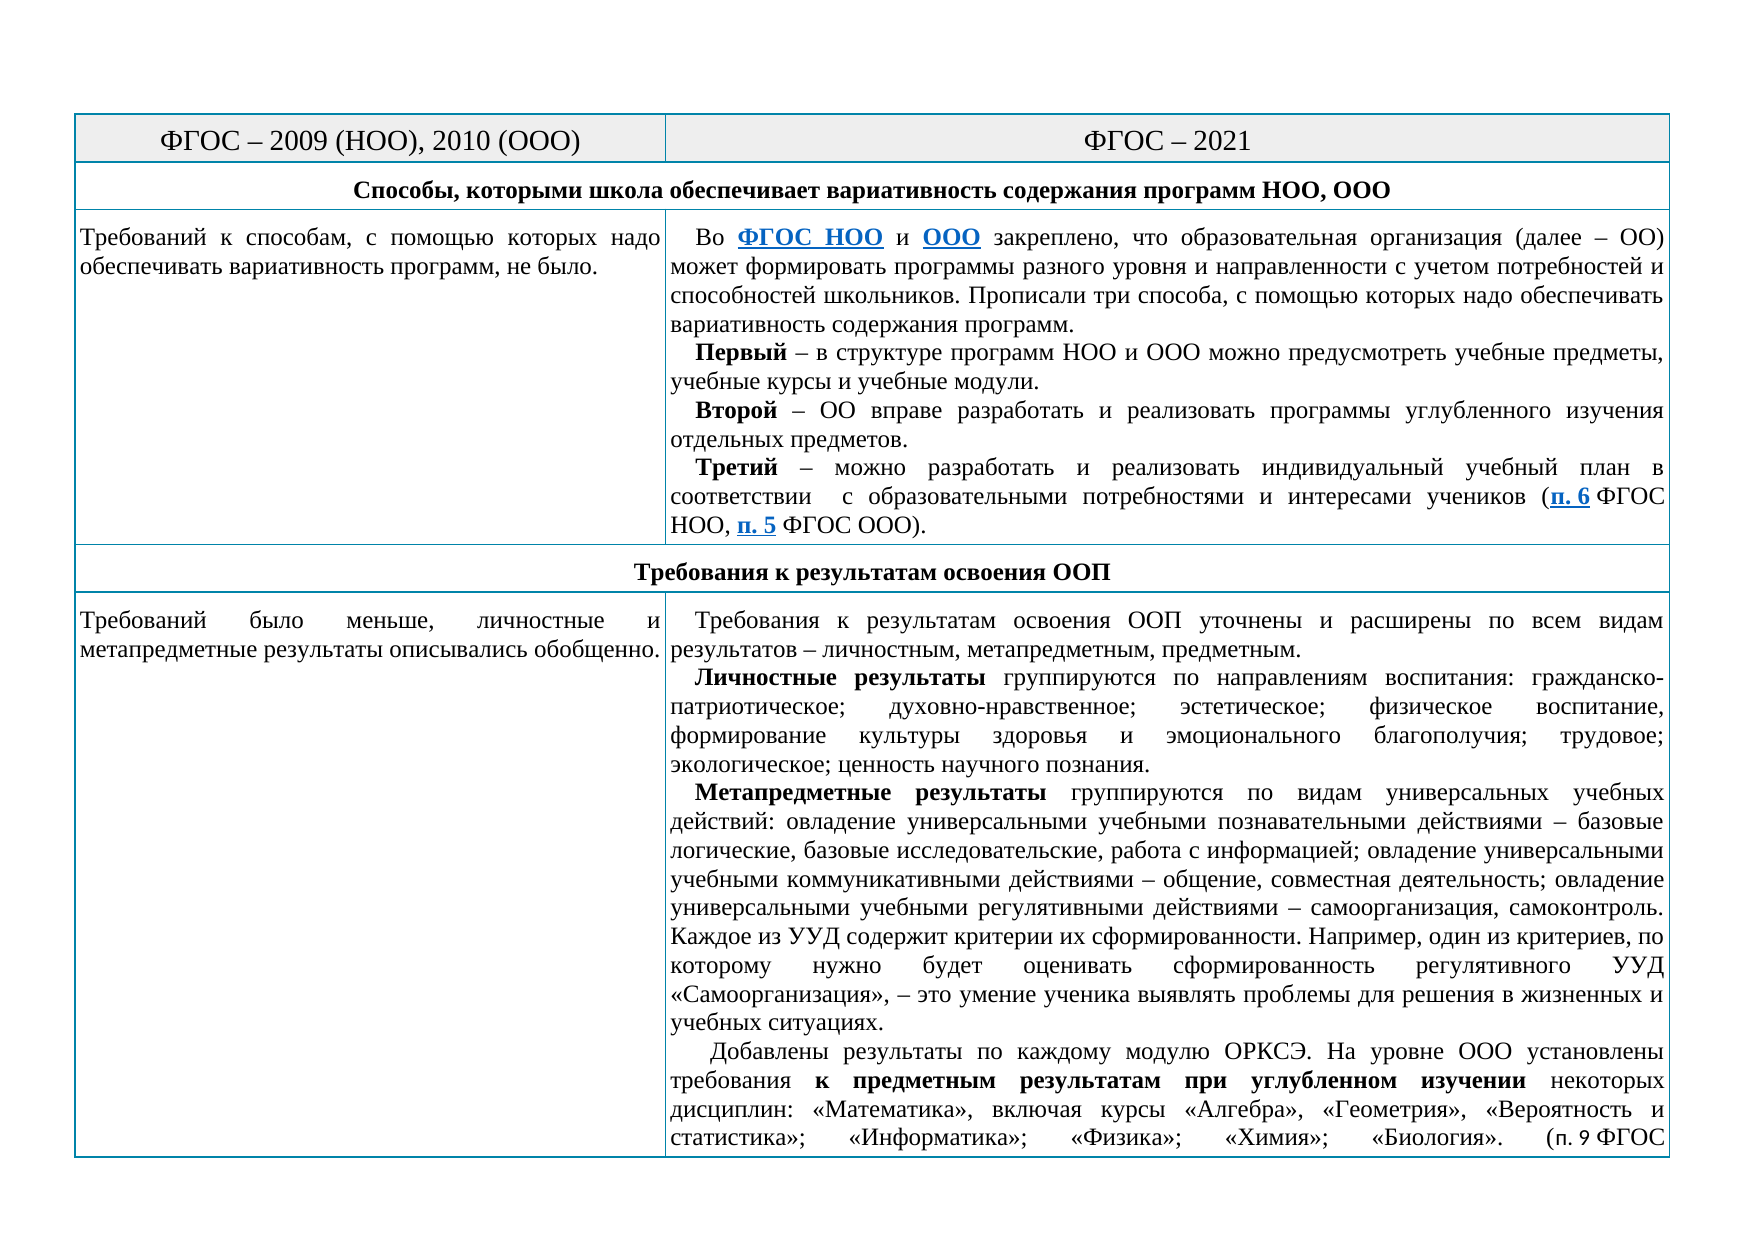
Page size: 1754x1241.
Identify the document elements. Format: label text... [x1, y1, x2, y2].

table_cell Способы, которыми школа обеспечивает вариативность содержания программ НОО, ООО [76, 163, 1669, 208]
table_header ФГОС – 2021 [666, 115, 1669, 161]
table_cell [666, 593, 1669, 1156]
table_cell Требований к способам, с помощью которых надо обеспечивать вариативность программ, не было. [76, 210, 665, 543]
table_header ФГОС – 2009 (НОО), 2010 (ООО) [76, 115, 665, 161]
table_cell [76, 593, 665, 1156]
table_cell Во ФГОС НОО и ООО закреплено, что образовательная организация (далее – ОО) может формировать программы разного уровня и направленности с учетом потребностей и способностей школьников. Прописали три способа, с помощью которых надо обеспечивать вариативность содержания программ. Первый – в структуре программ НОО и ООО можно предусмотреть учебные предметы, учебные курсы и учебные модули. Второй – ОО вправе разработать и реализовать программы углубленного изучения отдельных предметов. Третий – можно разработать и реализовать индивидуальный учебный план в соответствии с образовательными потребностями и интересами учеников (п. 6 ФГОС НОО, п. 5 ФГОС ООО). [666, 210, 1669, 543]
table_cell Требования к результатам освоения ООП [76, 545, 1669, 591]
